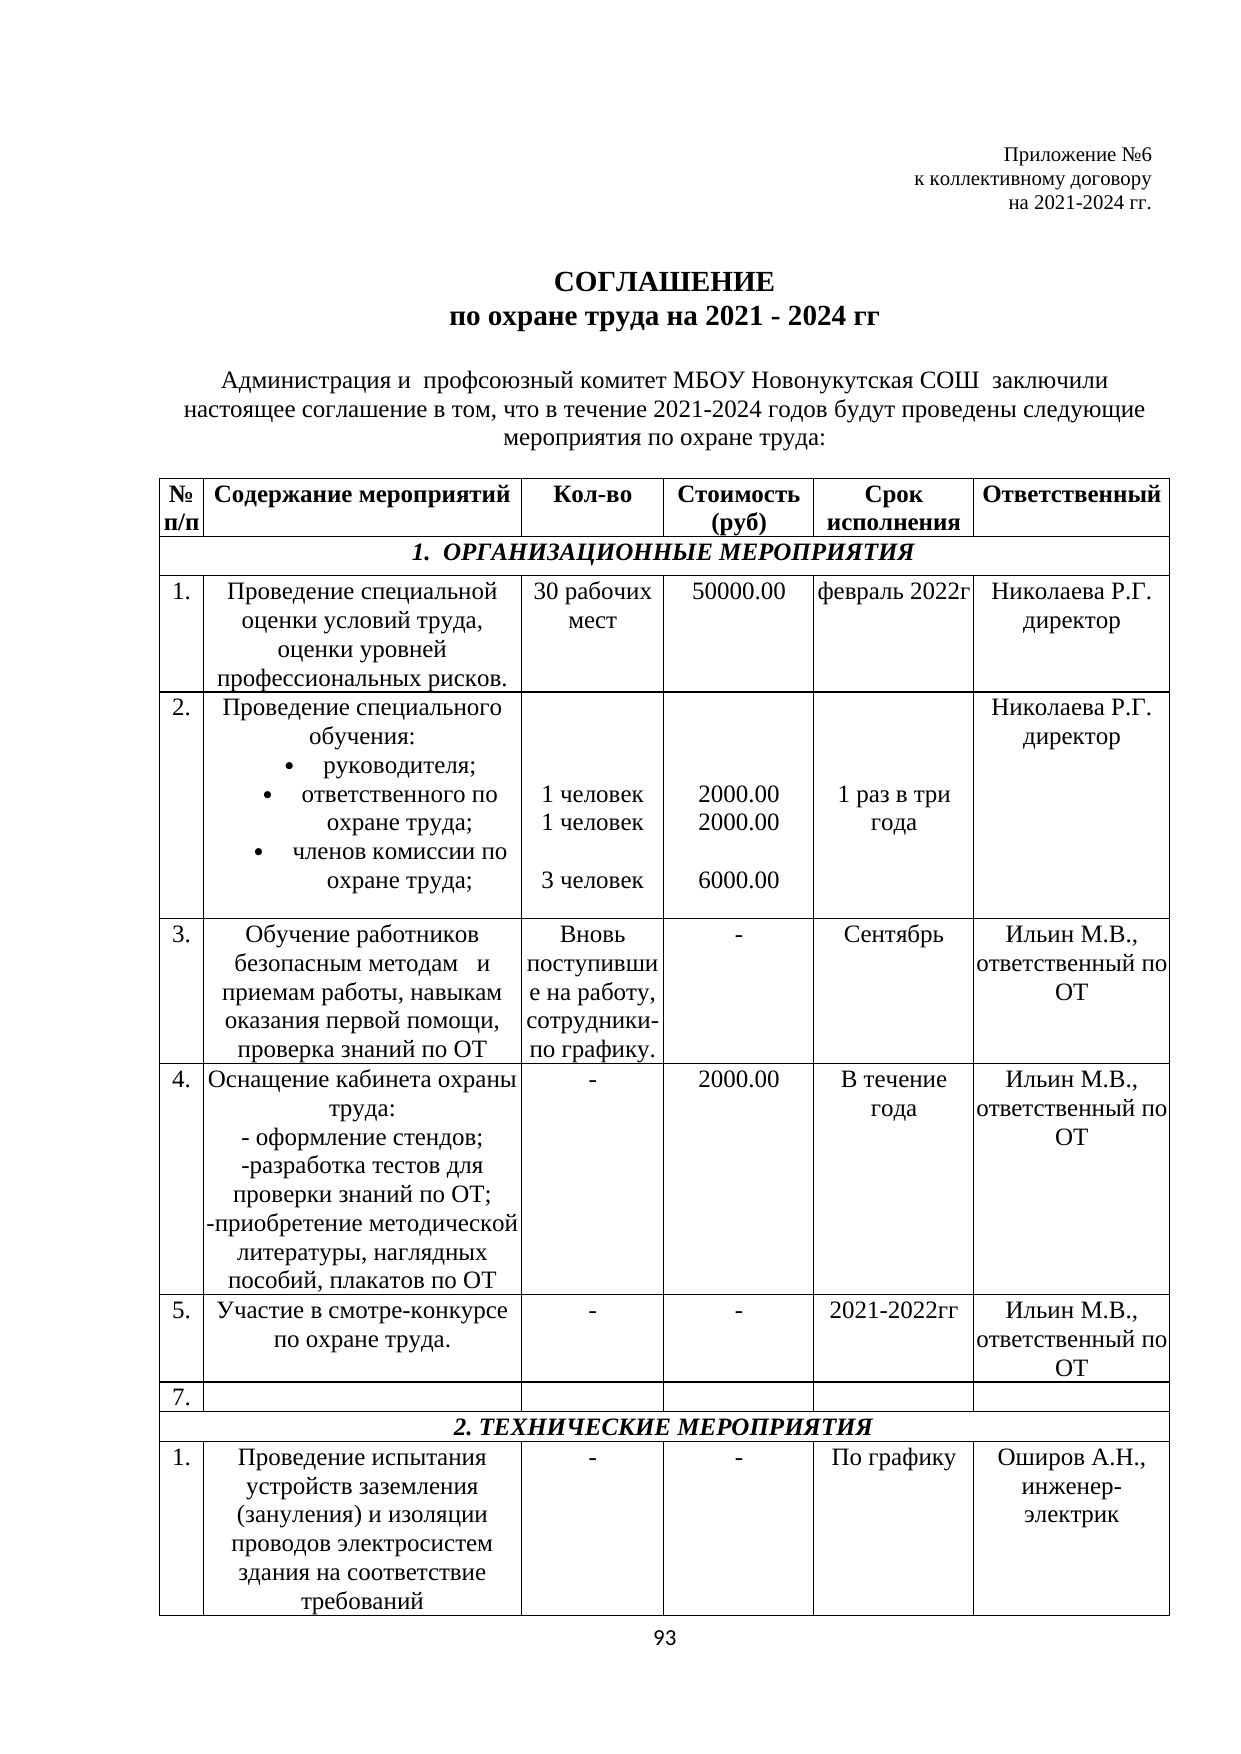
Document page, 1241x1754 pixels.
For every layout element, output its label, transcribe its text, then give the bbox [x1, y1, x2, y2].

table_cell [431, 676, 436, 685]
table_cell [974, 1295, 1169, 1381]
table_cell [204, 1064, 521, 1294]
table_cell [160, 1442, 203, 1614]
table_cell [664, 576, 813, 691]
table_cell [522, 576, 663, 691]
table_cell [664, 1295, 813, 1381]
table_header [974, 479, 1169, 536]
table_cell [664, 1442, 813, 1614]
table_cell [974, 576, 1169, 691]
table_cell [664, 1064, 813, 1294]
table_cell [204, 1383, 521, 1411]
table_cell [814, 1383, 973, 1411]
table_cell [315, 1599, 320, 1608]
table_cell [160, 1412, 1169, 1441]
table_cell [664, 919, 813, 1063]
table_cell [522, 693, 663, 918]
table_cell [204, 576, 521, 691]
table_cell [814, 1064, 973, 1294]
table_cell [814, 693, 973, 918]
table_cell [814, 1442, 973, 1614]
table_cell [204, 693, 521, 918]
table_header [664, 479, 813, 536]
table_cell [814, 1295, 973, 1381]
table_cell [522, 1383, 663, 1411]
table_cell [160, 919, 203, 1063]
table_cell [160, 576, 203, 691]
text по охране труда на 2021 - 2024 гг [177, 298, 1152, 331]
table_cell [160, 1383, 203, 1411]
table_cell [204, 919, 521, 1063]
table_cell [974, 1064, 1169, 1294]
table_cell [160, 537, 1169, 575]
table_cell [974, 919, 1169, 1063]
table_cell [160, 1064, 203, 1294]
text Администрация и профсоюзный комитет МБОУ Новонукутская СОШ заключили настоящее соглашение в том, что в течение 2021-2024 годов будут проведены следующие мероприятия по охране труда: [177, 365, 1152, 451]
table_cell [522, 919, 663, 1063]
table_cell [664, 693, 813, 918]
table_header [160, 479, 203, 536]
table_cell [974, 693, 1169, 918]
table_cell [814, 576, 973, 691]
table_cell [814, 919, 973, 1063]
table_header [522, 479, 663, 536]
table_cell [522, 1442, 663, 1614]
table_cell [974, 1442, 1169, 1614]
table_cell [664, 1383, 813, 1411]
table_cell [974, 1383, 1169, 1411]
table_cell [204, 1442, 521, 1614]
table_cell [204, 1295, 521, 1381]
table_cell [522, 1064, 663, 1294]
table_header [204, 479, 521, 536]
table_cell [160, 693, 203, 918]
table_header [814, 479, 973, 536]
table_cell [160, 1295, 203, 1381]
text СОГЛАШЕНИЕ [177, 264, 1152, 298]
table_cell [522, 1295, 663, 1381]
text Приложение №6 к коллективному договору на 2021-2024 гг. [177, 142, 1152, 214]
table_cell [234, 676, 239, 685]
